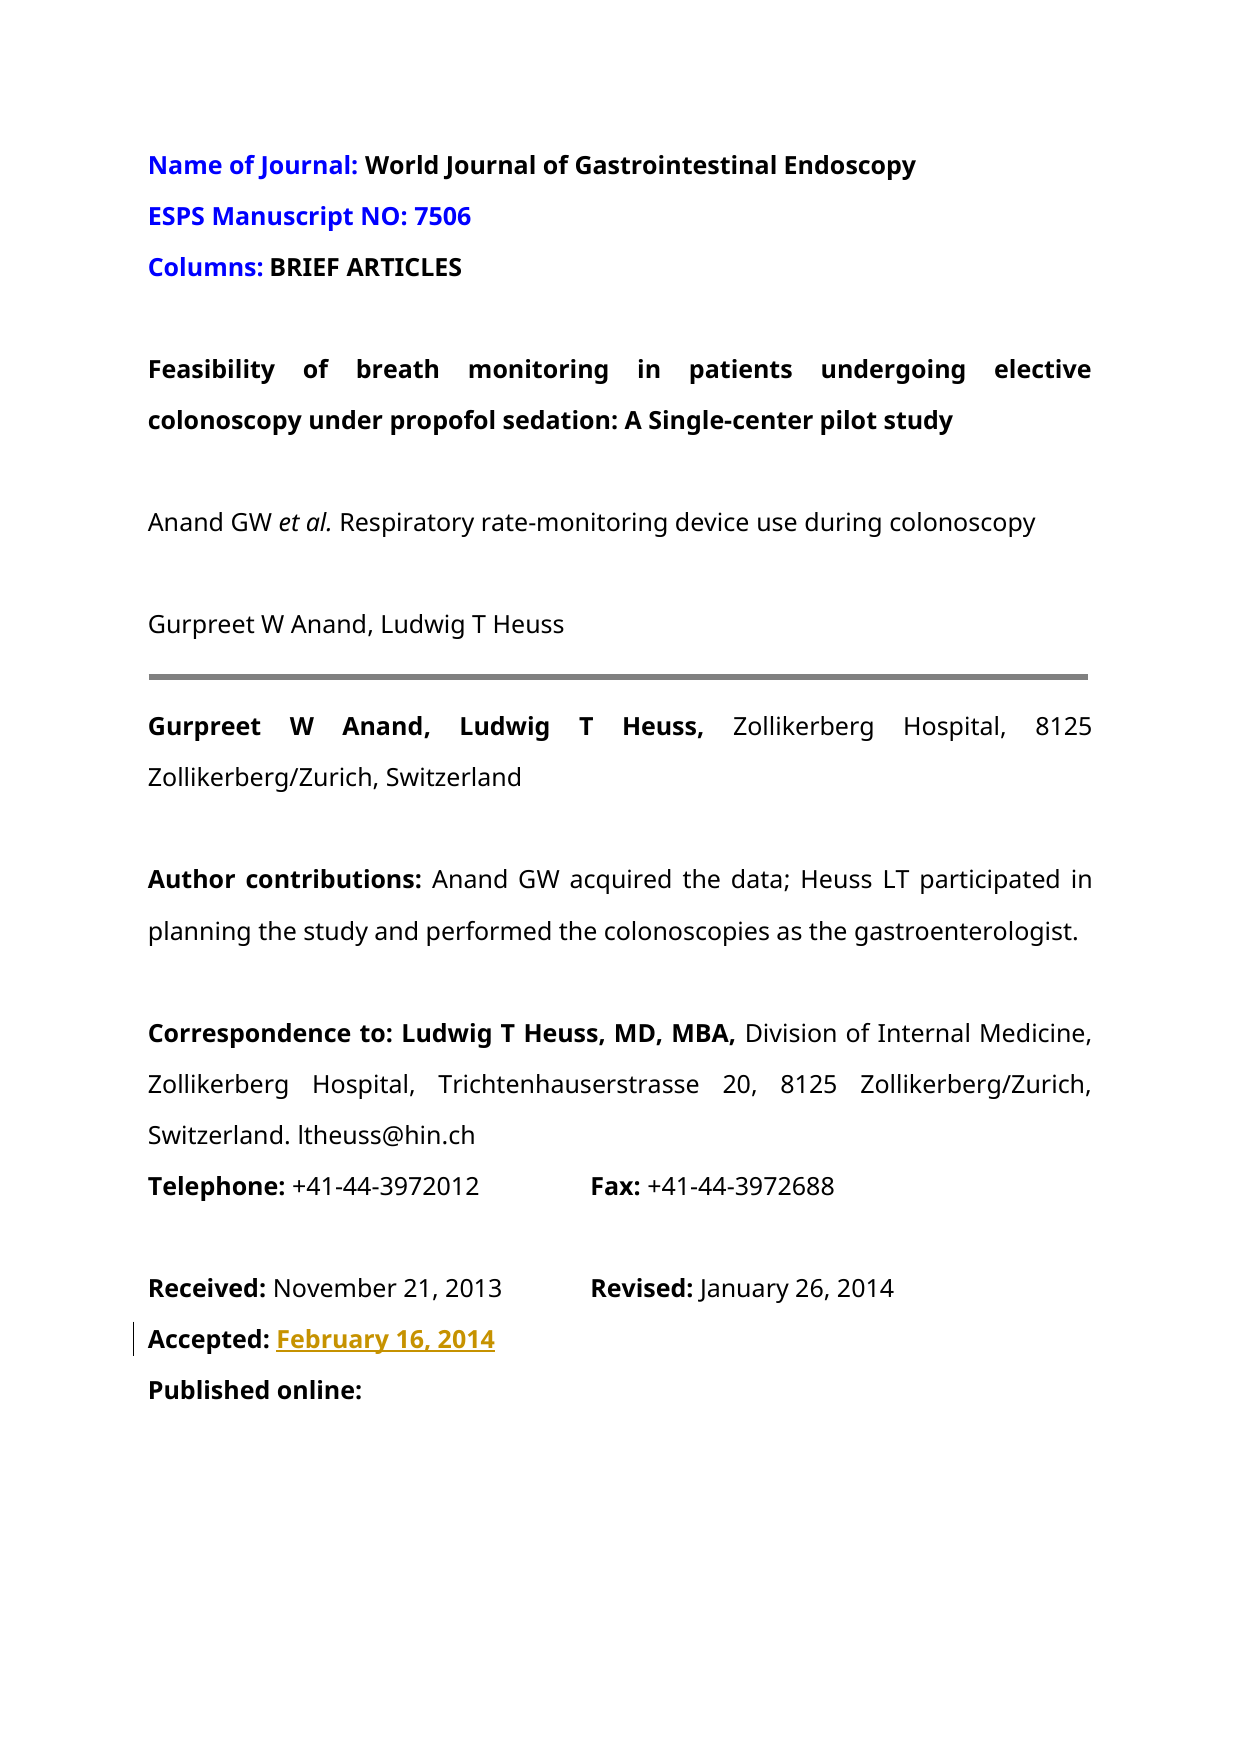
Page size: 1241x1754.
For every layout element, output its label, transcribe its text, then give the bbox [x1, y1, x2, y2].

text Received: November 21, 2013 Revised: January 26, 2014 [148, 1271, 1093, 1304]
text Anand GW et al. Respiratory rate-monitoring device use during colonoscopy [148, 505, 1093, 539]
text Published online: [148, 1373, 1093, 1407]
text Accepted: [148, 1322, 1093, 1356]
text ESPS Manuscript NO: 7506 [148, 199, 1093, 233]
text Correspondence to: Ludwig T Heuss, MD, MBA, Division of Internal Medicine, Zollikerberg Hospital, Trichtenhauserstrasse 20, 8125 Zollikerberg/Zurich, Switzerland. ltheuss@hin.ch [148, 1015, 1093, 1151]
text Name of Journal: World Journal of Gastrointestinal Endoscopy [148, 148, 1093, 182]
text Gurpreet W Anand, Ludwig T Heuss, Zollikerberg Hospital, 8125 Zollikerberg/Zurich, Switzerland [148, 709, 1093, 794]
text Author contributions: Anand GW acquired the data; Heuss LT participated in planning the study and performed the colonoscopies as the gastroenterologist. [148, 862, 1093, 947]
text Gurpreet W Anand, Ludwig T Heuss [148, 607, 1093, 641]
text Telephone: +41-44-3972012 Fax: +41-44-3972688 [148, 1168, 1093, 1202]
text Columns: BRIEF ARTICLES [148, 250, 1093, 284]
text Feasibility of breath monitoring in patients undergoing elective colonoscopy under propofol sedation: A Single-center pilot study [148, 352, 1093, 437]
